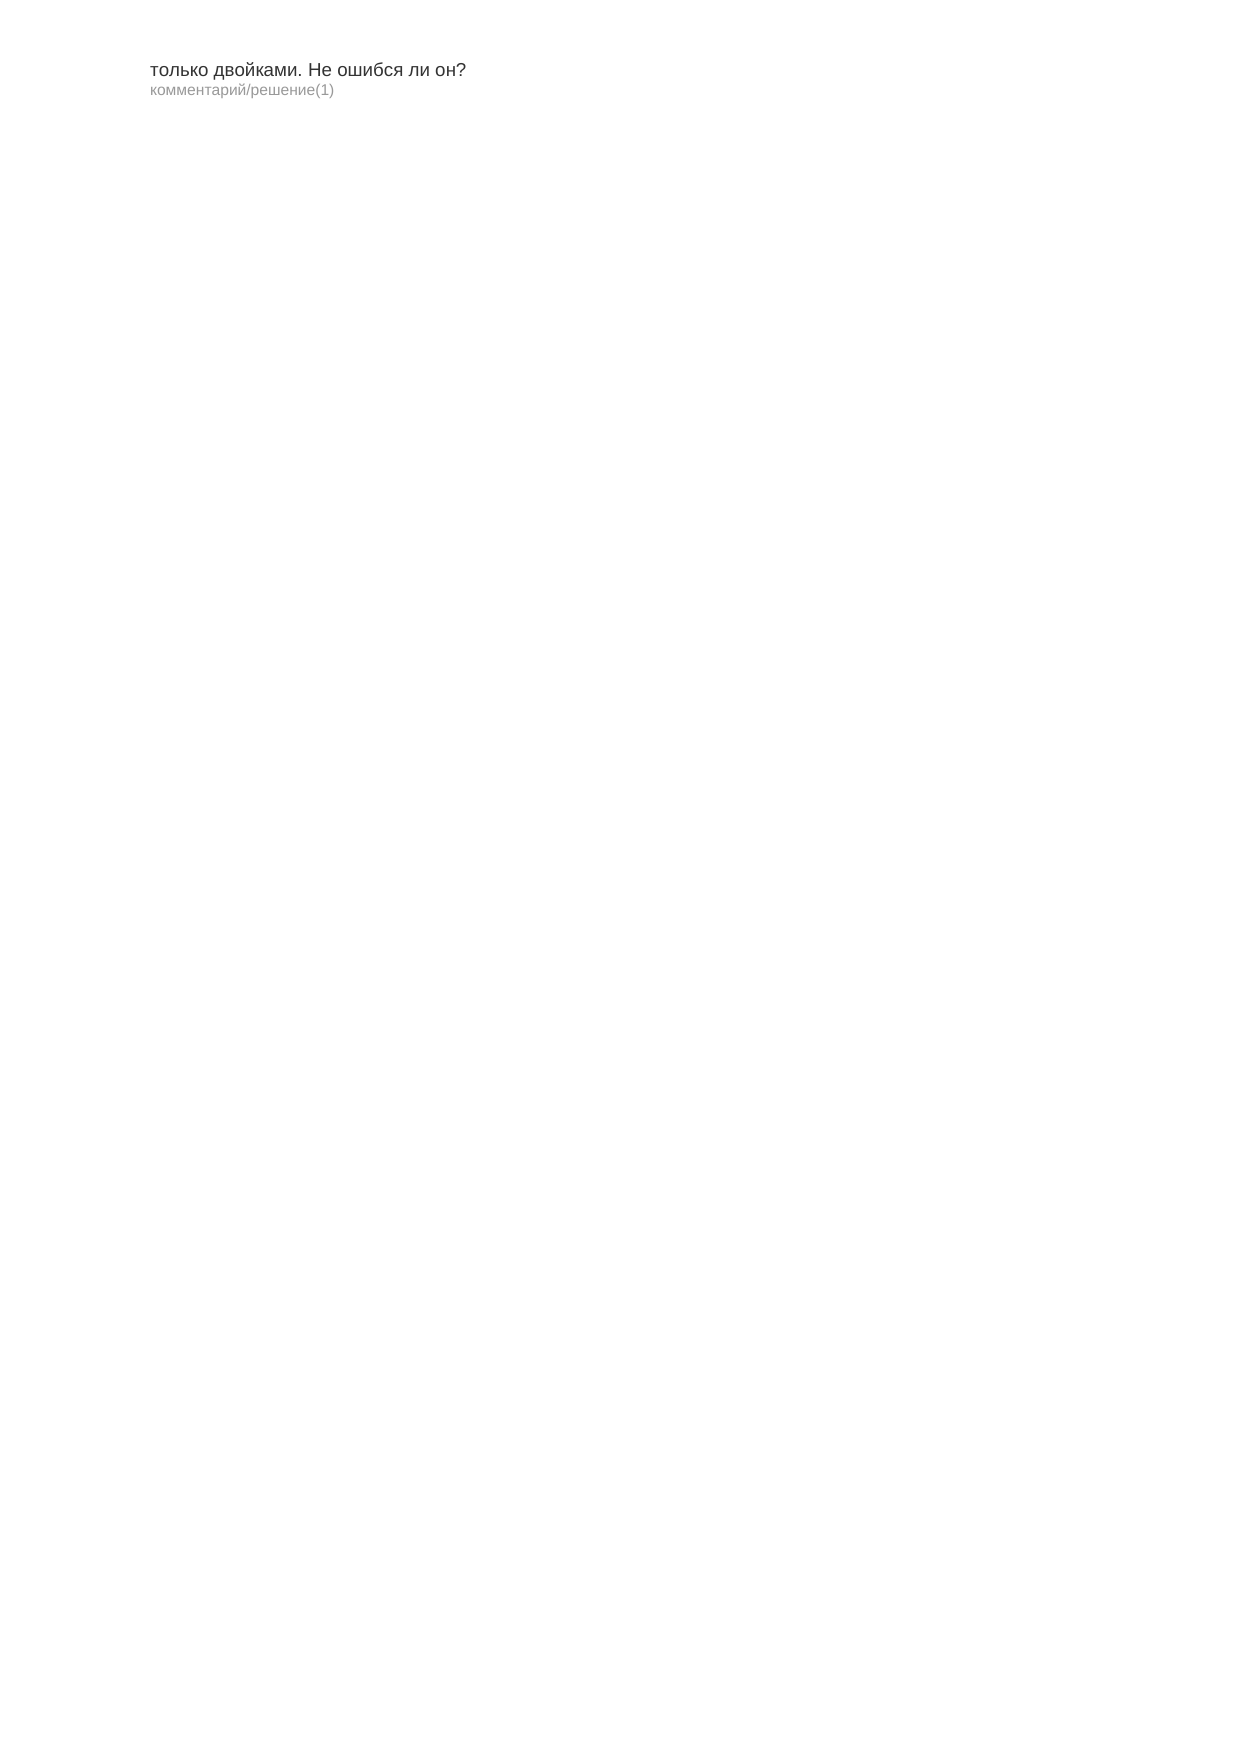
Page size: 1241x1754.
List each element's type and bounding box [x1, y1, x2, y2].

text [150, 59, 1090, 99]
